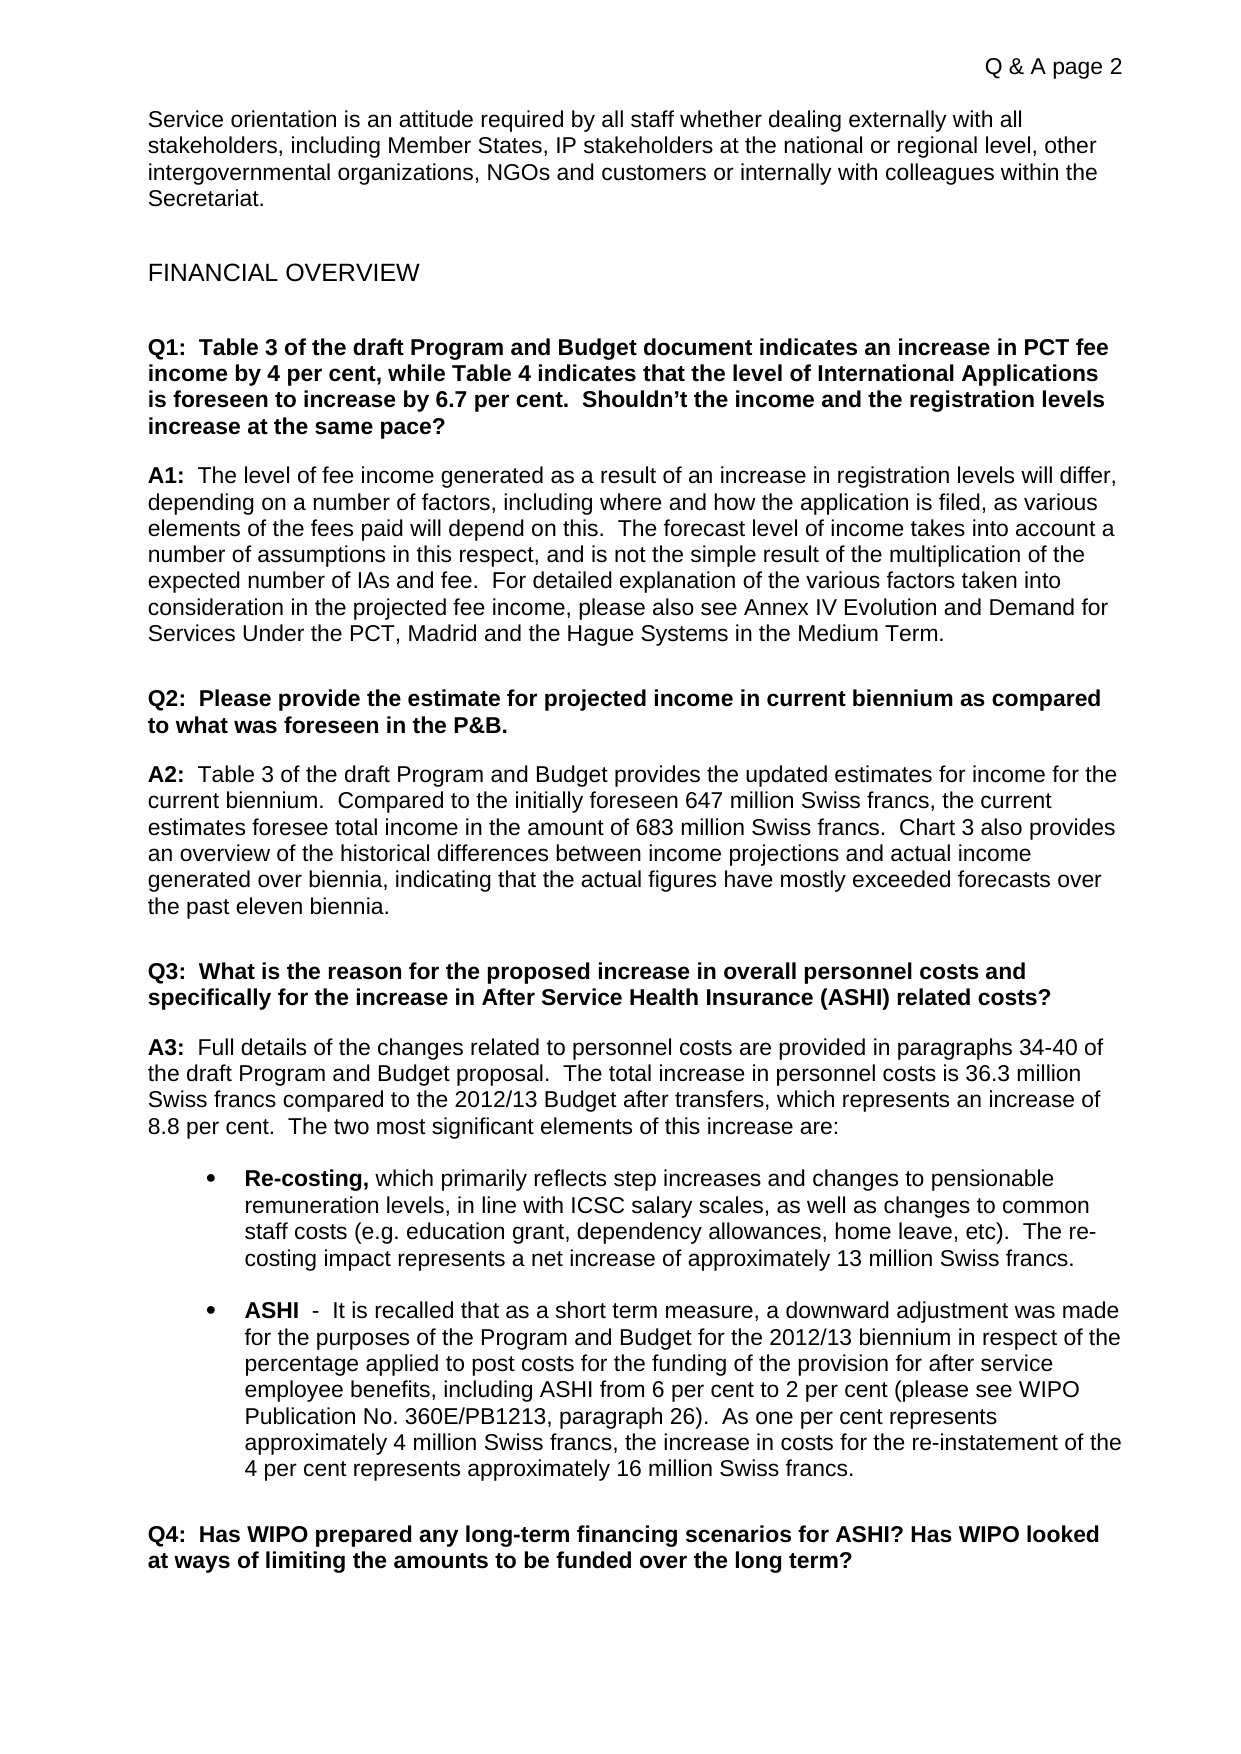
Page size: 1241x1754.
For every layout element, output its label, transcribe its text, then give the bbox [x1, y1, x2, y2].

list Re-costing, which primarily reflects step increases and changes to pensionable remuneration levels, in line with ICSC salary scales, as well as changes to common staff costs (e.g. education grant, dependency allowances, home leave, etc). The re-costing impact represents a net increase of approximately 13 million Swiss francs. [207, 1165, 1122, 1271]
list ASHI - It is recalled that as a short term measure, a downward adjustment was made for the purposes of the Program and Budget for the 2012/13 biennium in respect of the percentage applied to post costs for the funding of the provision for after service employee benefits, including ASHI from 6 per cent to 2 per cent (please see WIPO Publication No. 360E/PB1213, paragraph 26). As one per cent represents approximately 4 million Swiss francs, the increase in costs for the re-instatement of the 4 per cent represents approximately 16 million Swiss francs. [207, 1297, 1122, 1482]
list Q4: Has WIPO prepared any long-term financing scenarios for ASHI? Has WIPO looked at ways of limiting the amounts to be funded over the long term? [148, 1521, 1122, 1573]
text A1: The level of fee income generated as a result of an increase in registration levels will differ, depending on a number of factors, including where and how the application is filed, as various elements of the fees paid will depend on this. The forecast level of income takes into account a number of assumptions in this respect, and is not the simple result of the multiplication of the expected number of IAs and fee. For detailed explanation of the various factors taken into consideration in the projected fee income, please also see Annex IV Evolution and Demand for Services Under the PCT, Madrid and the Hague Systems in the Medium Term. [148, 462, 1122, 647]
text Service orientation is an attitude required by all staff whether dealing externally with all stakeholders, including Member States, IP stakeholders at the national or regional level, other intergovernmental organizations, NGOs and customers or internally with colleagues within the Secretariat. [148, 106, 1122, 211]
list Q2: Please provide the estimate for projected income in current biennium as compared to what was foreseen in the P&B. [148, 685, 1122, 738]
list Q3: What is the reason for the proposed increase in overall personnel costs and specifically for the increase in After Service Health Insurance (ASHI) related costs? [148, 958, 1122, 1011]
text A2: Table 3 of the draft Program and Budget provides the updated estimates for income for the current biennium. Compared to the initially foreseen 647 million Swiss francs, the current estimates foresee total income in the amount of 683 million Swiss francs. Chart 3 also provides an overview of the historical differences between income projections and actual income generated over biennia, indicating that the actual figures have mostly exceeded forecasts over the past eleven biennia. [148, 761, 1122, 919]
text A3: Full details of the changes related to personnel costs are provided in paragraphs 34-40 of the draft Program and Budget proposal. The total increase in personnel costs is 36.3 million Swiss francs compared to the 2012/13 Budget after transfers, which represents an increase of 8.8 per cent. The two most significant elements of this increase are: [148, 1034, 1122, 1139]
list Q1: Table 3 of the draft Program and Budget document indicates an increase in PCT fee income by 4 per cent, while Table 4 indicates that the level of International Applications is foreseen to increase by 6.7 per cent. Shouldn’t the income and the registration levels increase at the same pace? [148, 334, 1122, 439]
text FINANCIAL OVERVIEW [148, 258, 1122, 287]
